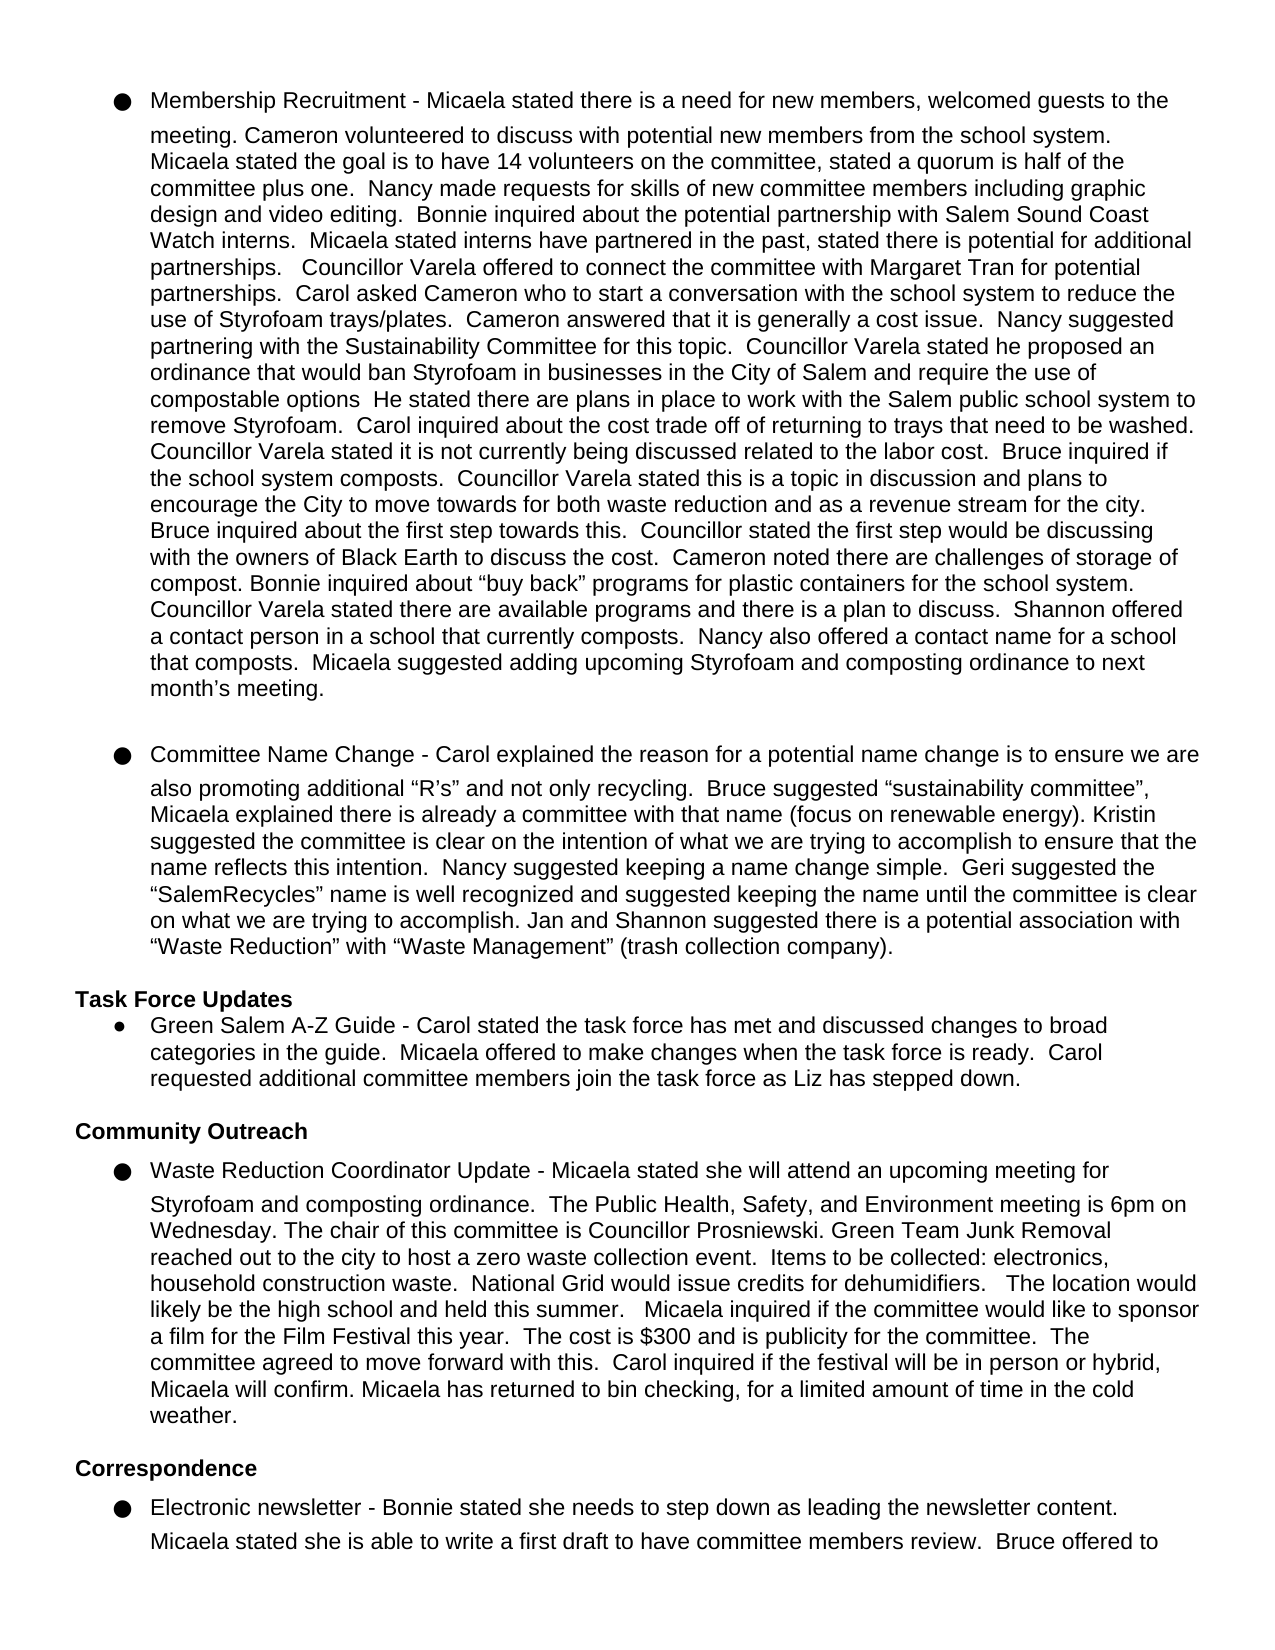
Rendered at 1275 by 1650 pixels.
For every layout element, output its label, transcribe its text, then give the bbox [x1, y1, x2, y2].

text Community Outreach [75, 1118, 1200, 1144]
text Correspondence [75, 1454, 1200, 1481]
list Membership Recruitment - Micaela stated there is a need for new members, welcomed guests to the meeting. Cameron volunteered to discuss with potential new members from the school system. Micaela stated the goal is to have 14 volunteers on the committee, stated a quorum is half of the committee plus one. Nancy made requests for skills of new committee members including graphic design and video editing. Bonnie inquired about the potential partnership with Salem Sound Coast Watch interns. Micaela stated interns have partnered in the past, stated there is potential for additional partnerships. Councillor Varela offered to connect the committee with Margaret Tran for potential partnerships. Carol asked Cameron who to start a conversation with the school system to reduce the use of Styrofoam trays/plates. Cameron answered that it is generally a cost issue. Nancy suggested partnering with the Sustainability Committee for this topic. Councillor Varela stated he proposed an ordinance that would ban Styrofoam in businesses in the City of Salem and require the use of compostable options He stated there are plans in place to work with the Salem public school system to remove Styrofoam. Carol inquired about the cost trade off of returning to trays that need to be washed. Councillor Varela stated it is not currently being discussed related to the labor cost. Bruce inquired if the school system composts. Councillor Varela stated this is a topic in discussion and plans to encourage the City to move towards for both waste reduction and as a revenue stream for the city. Bruce inquired about the first step towards this. Councillor stated the first step would be discussing with the owners of Black Earth to discuss the cost. Cameron noted there are challenges of storage of compost. Bonnie inquired about “buy back” programs for plastic containers for the school system. Councillor Varela stated there are available programs and there is a plan to discuss. Shannon offered a contact person in a school that currently composts. Nancy also offered a contact name for a school that composts. Micaela suggested adding upcoming Styrofoam and composting ordinance to next month’s meeting. [112, 75, 1200, 702]
list Committee Name Change - Carol explained the reason for a potential name change is to ensure we are also promoting additional “R’s” and not only recycling. Bruce suggested “sustainability committee”, Micaela explained there is already a committee with that name (focus on renewable energy). Kristin suggested the committee is clear on the intention of what we are trying to accomplish to ensure that the name reflects this intention. Nancy suggested keeping a name change simple. Geri suggested the “SalemRecycles” name is well recognized and suggested keeping the name until the committee is clear on what we are trying to accomplish. Jan and Shannon suggested there is a potential association with “Waste Reduction” with “Waste Management” (trash collection company). [112, 728, 1200, 959]
text Task Force Updates [75, 986, 1200, 1012]
list Green Salem A-Z Guide - Carol stated the task force has met and discussed changes to broad categories in the guide. Micaela offered to make changes when the task force is ready. Carol requested additional committee members join the task force as Liz has stepped down. [112, 1012, 1200, 1091]
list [112, 1481, 1200, 1554]
list Waste Reduction Coordinator Update - Micaela stated she will attend an upcoming meeting for Styrofoam and composting ordinance. The Public Health, Safety, and Environment meeting is 6pm on Wednesday. The chair of this committee is Councillor Prosniewski. Green Team Junk Removal reached out to the city to host a zero waste collection event. Items to be collected: electronics, household construction waste. National Grid would issue credits for dehumidifiers. The location would likely be the high school and held this summer. Micaela inquired if the committee would like to sponsor a film for the Film Festival this year. The cost is $300 and is publicity for the committee. The committee agreed to move forward with this. Carol inquired if the festival will be in person or hybrid, Micaela will confirm. Micaela has returned to bin checking, for a limited amount of time in the cold weather. [112, 1144, 1200, 1428]
